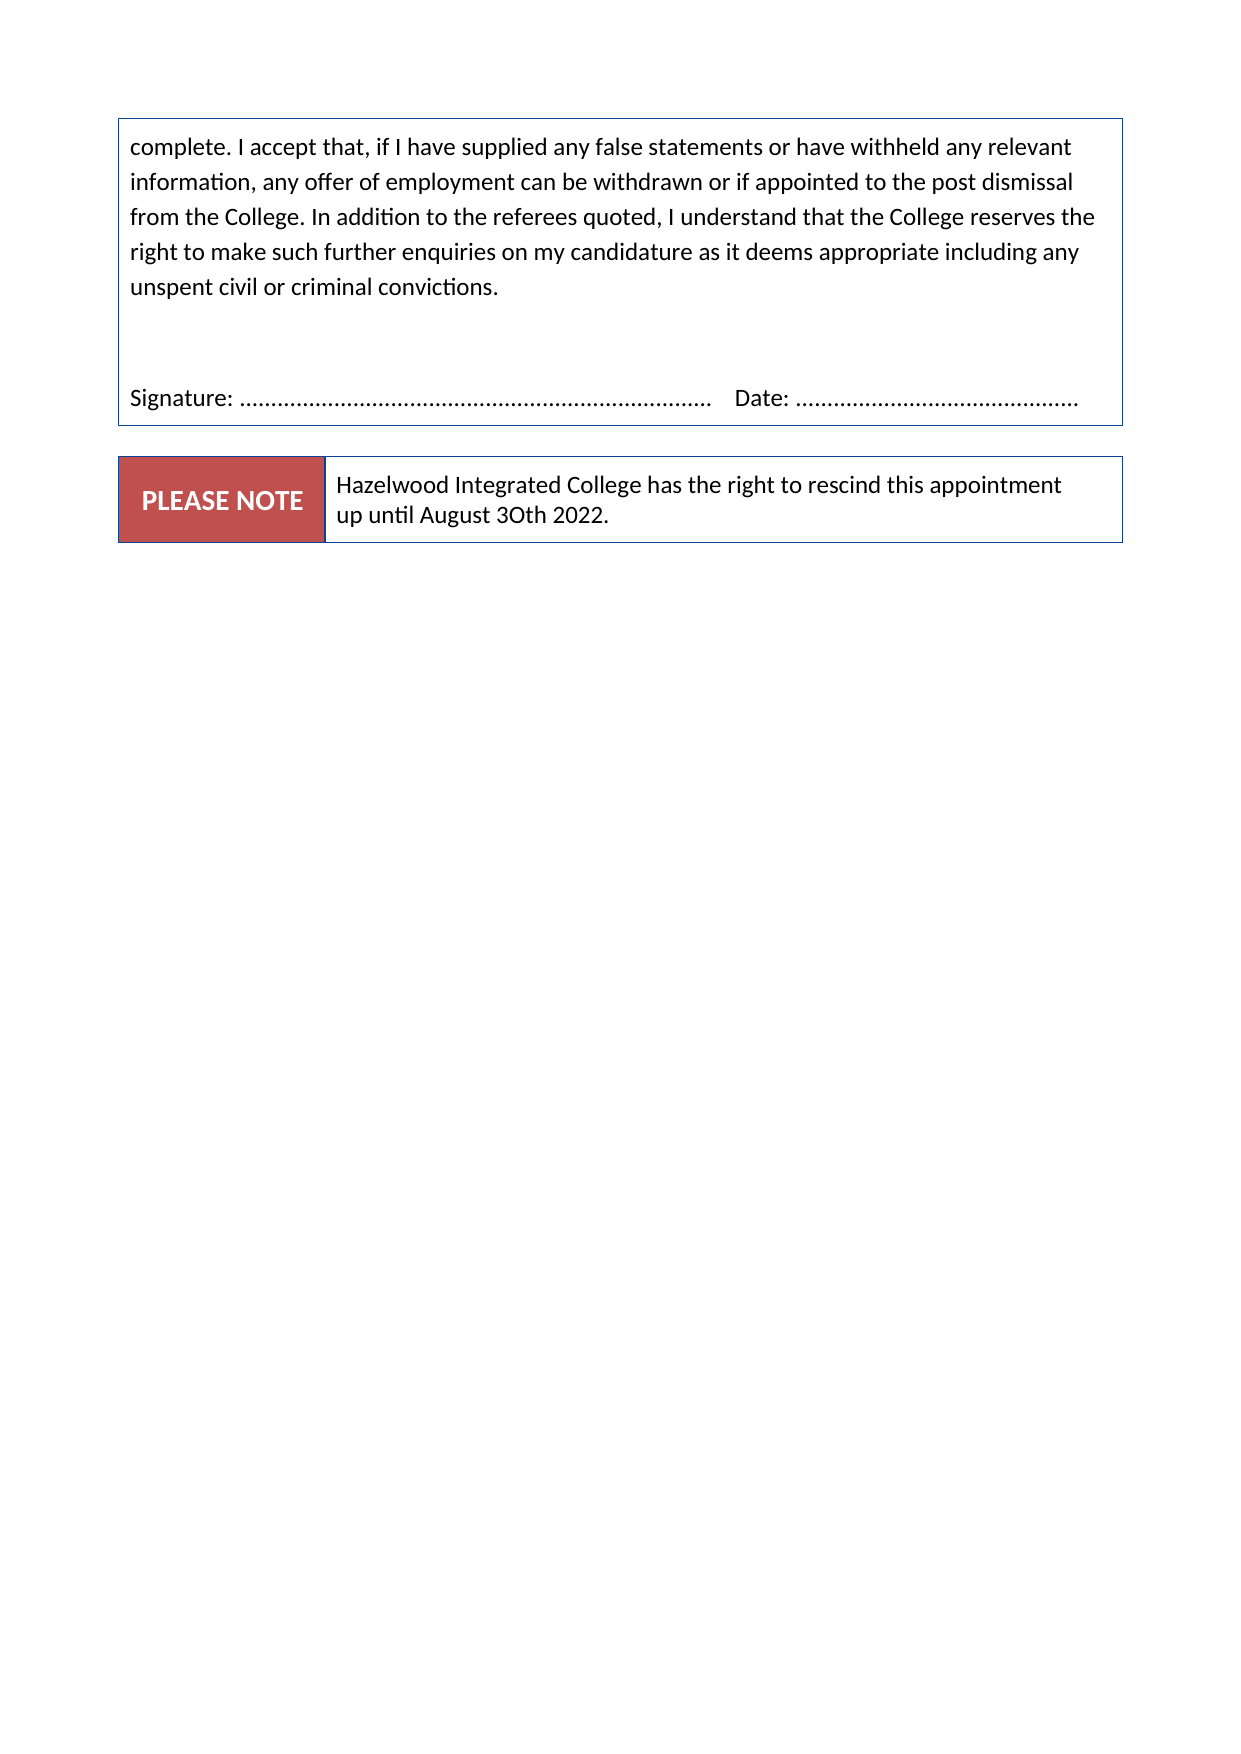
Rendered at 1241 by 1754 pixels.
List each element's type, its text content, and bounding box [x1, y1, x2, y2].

table_header PLEASE NOTE [119, 457, 324, 542]
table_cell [119, 119, 1122, 424]
table_header Hazelwood Integrated College has the right to rescind this appointment up until August 3Oth 2022. [326, 457, 1122, 542]
